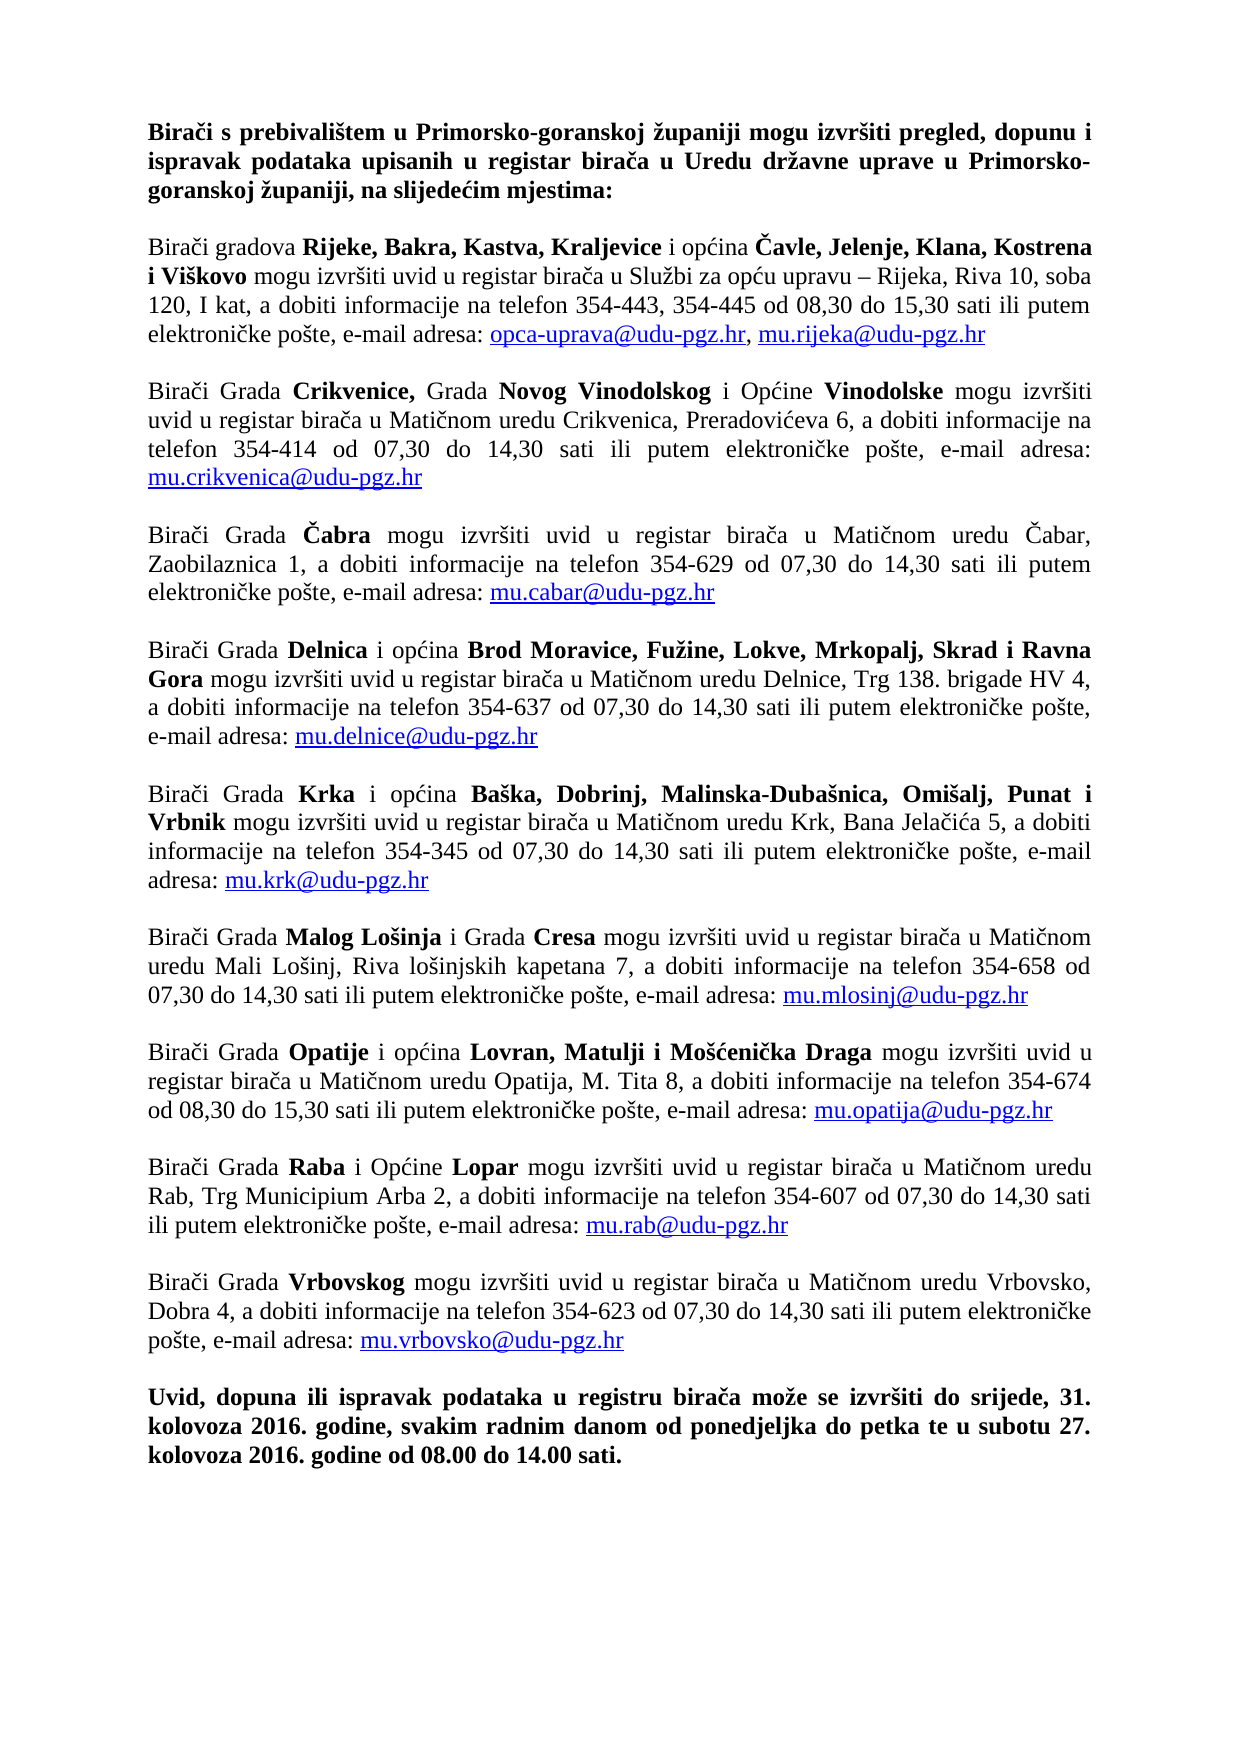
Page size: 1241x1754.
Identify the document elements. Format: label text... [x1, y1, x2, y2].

text Birači Grada Delnica i općina Brod Moravice, Fužine, Lokve, Mrkopalj, Skrad i Ravna Gora mogu izvršiti uvid u registar birača u Matičnom uredu Delnice, Trg 138. brigade HV dobiti informacije na telefon 354-637 od 07,30 do 14,30 sati ili putem elektroničke pošte, e-mail adresa: mu.delnice@udu-pgz.hr [148, 635, 1092, 750]
text Birači Grada Malog Lošinja i Grada Cresa mogu izvršiti uvid u registar birača u Matičnom uredu Mali Lošinj, Riva lošinjskih kapetana dobiti informacije na telefon 354-658 od 07,30 do 14,30 sati ili putem elektroničke pošte, e-mail adresa: mu.mlosinj@udu-pgz.hr [148, 922, 1092, 1009]
text Birači Grada Čabra mogu izvršiti uvid u registar birača u Matičnom uredu Čabar, Zaobilaznica dobiti informacije na telefon 354-629 od 07,30 do 14,30 sati ili putem elektroničke pošte, e-mail adresa: mu.cabar@udu-pgz.hr [148, 520, 1092, 606]
text Birači gradova Rijeke, Bakra, Kastva, Kraljevice i općina Čavle, Jelenje, Klana, Kostrena i Viškovo mogu izvršiti uvid u registar birača u Službi za opću upravu – Rijeka, Riva 10, soba 120, I kat, a dobiti informacije na telefon 354-443, 354-445 od 08,30 do 15,30 sati ili putem elektroničke pošte, e-mail adresa: opca-uprava@udu-pgz.hr, mu.rijeka@udu-pgz.hr [148, 232, 1092, 347]
text Birači Grada Raba i Općine Lopar mogu izvršiti uvid u registar birača u Matičnom uredu Rab, Trg Municipium Arba dobiti informacije na telefon 354-607 od 07,30 do 14,30 sati ili putem elektroničke pošte, e-mail adresa: mu.rab@udu-pgz.hr [148, 1152, 1092, 1239]
text Birači Grada Vrbovskog mogu izvršiti uvid u registar birača u Matičnom uredu Vrbovsko, Dobra dobiti informacije na telefon 354-623 od 07,30 do 14,30 sati ili putem elektroničke pošte, e-mail adresa: mu.vrbovsko@udu-pgz.hr [148, 1267, 1092, 1354]
text Birači Grada Krka i općina Baška, Dobrinj, Malinska-Dubašnica, Omišalj, Punat i Vrbnik mogu izvršiti uvid u registar birača u Matičnom uredu Krk, Bana Jelačića dobiti informacije na telefon 354-345 od 07,30 do 14,30 sati ili putem elektroničke pošte, e-mail adresa: mu.krk@udu-pgz.hr [148, 779, 1092, 894]
text Birači Grada Crikvenice, Grada Novog Vinodolskog i Općine Vinodolske mogu izvršiti uvid u registar birača u Matičnom uredu Crikvenica, Preradovićeva dobiti informacije na telefon 354-414 od 07,30 do 14,30 sati ili putem elektroničke pošte, e-mail adresa: mu.crikvenica@udu-pgz.hr [148, 376, 1092, 491]
text Birači Grada Opatije i općina Lovran, Matulji i Mošćenička Draga mogu izvršiti uvid u registar birača u Matičnom uredu Opatija, M. Tita dobiti informacije na telefon 354-674 od 08,30 do 15,30 sati ili putem elektroničke pošte, e-mail adresa: mu.opatija@udu-pgz.hr [148, 1037, 1092, 1124]
text Uvid, dopuna ili ispravak podataka u registru birača može se izvršiti do srijede, 31. kolovoza 2016. godine, svakim radnim danom od ponedjeljka do petka te u subotu 27. kolovoza 2016. godine od 08.00 do 14.00 sati. [148, 1382, 1092, 1469]
text Birači s prebivalištem u Primorsko-goranskoj županiji mogu izvršiti pregled, dopunu i ispravak podataka upisanih u registar birača u Uredu državne uprave u Primorsko-goranskoj županiji, na slijedećim mjestima: [148, 117, 1092, 204]
